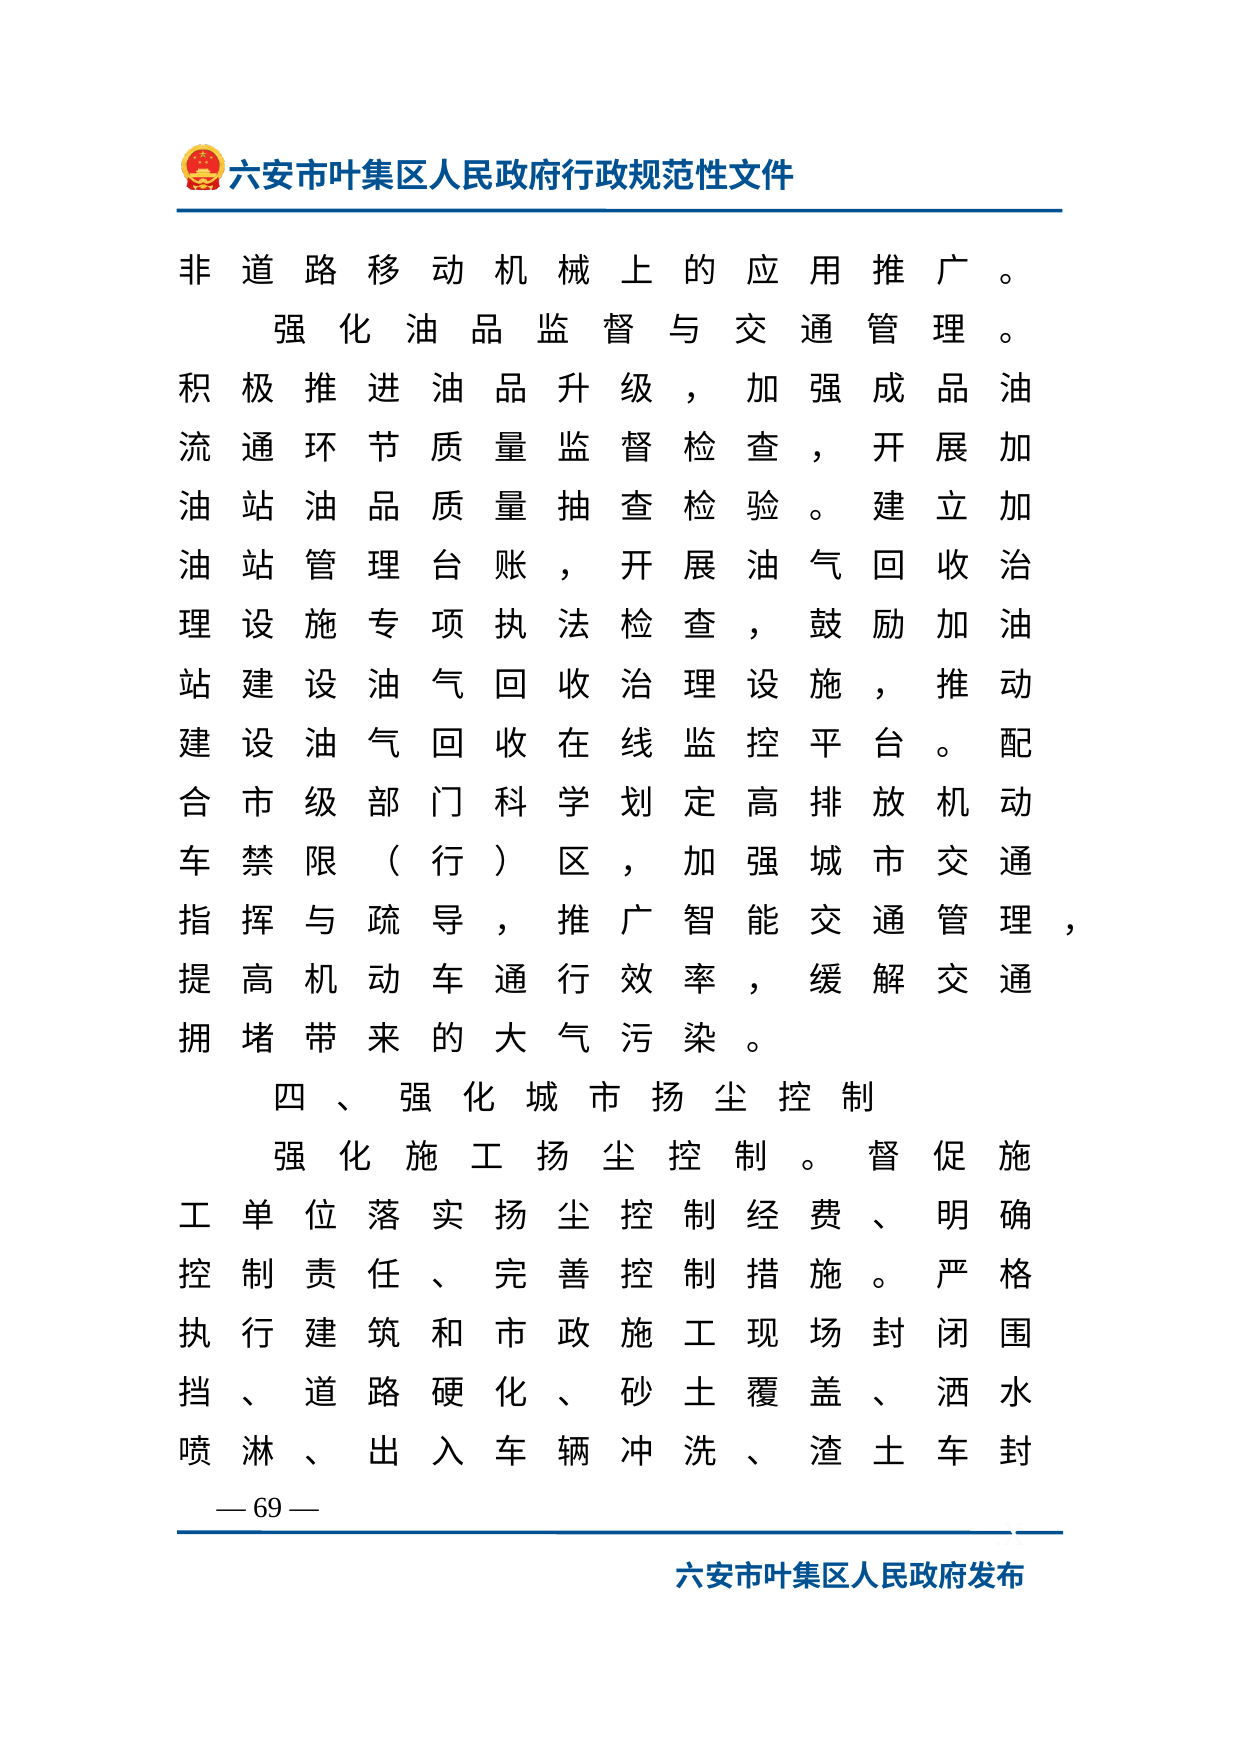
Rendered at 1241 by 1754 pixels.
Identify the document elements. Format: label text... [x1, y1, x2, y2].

text 四、强化城市扬尘控制 [178, 1065, 1062, 1124]
text 强化油品监督与交通管理。积极推进油品升级，加强成品油流通环节质量监督检查，开展加油站油品质量抽查检验。建立加油站管理台账，开展油气回收治理设施专项执法检查，鼓励加油站建设油气回收治理设施，推动建设油气回收在线监控平台。配合市级部门科学划定高排放机动车禁限（行）区，加强城市交通指挥与疏导，推广智能交通管理，提高机动车通行效率，缓解交通拥堵带来的大气污染。 [178, 297, 1062, 1065]
picture [177, 142, 229, 194]
